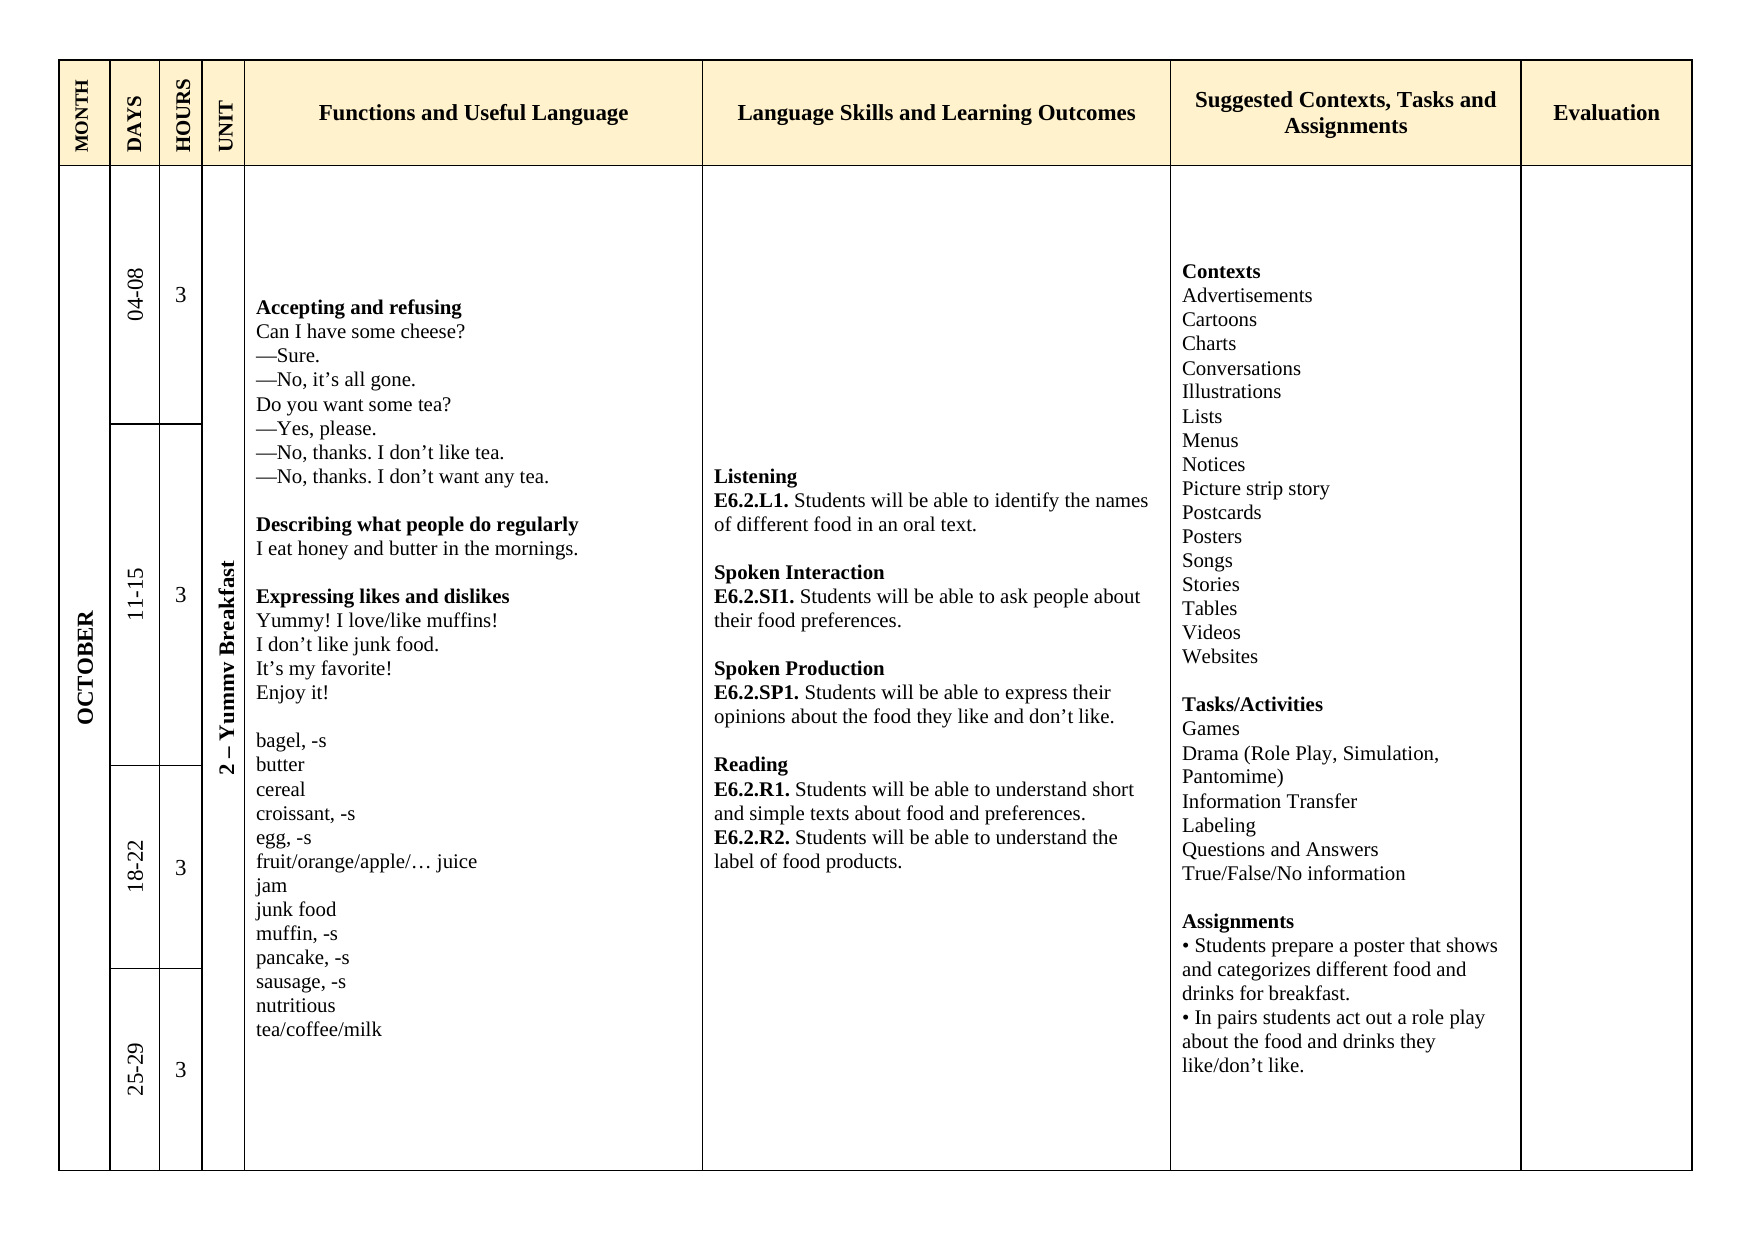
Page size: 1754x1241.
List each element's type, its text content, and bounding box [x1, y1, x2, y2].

table_cell 3 [160, 166, 201, 423]
table_cell Functions and Useful Language [245, 61, 702, 165]
table_cell 18-22 [111, 766, 159, 967]
table_cell Accepting and refusing Can I have some cheese? —Sure. —No, it’s all gone. Do you want some tea? —Yes, please. —No, thanks. I don’t like tea. —No, thanks. I don’t want any tea. Describing what people do regularly I eat honey and butter in the mornings. Expressing likes and dislikes Yummy! I love/like muffins! I don’t like junk food. It’s my favorite! Enjoy it! bagel, -s butter cereal croissant, -s egg, -s fruit/orange/apple/… juice jam junk food muffin, -s pancake, -s sausage, -s nutritious tea/coffee/milk [245, 166, 702, 1170]
table_cell Suggested Contexts, Tasks and Assignments [1171, 61, 1520, 165]
table_cell MONTH [60, 61, 109, 165]
table_cell 11-15 [111, 425, 159, 765]
table_cell Language Skills and Learning Outcomes [703, 61, 1170, 165]
table_cell UNIT [203, 61, 244, 165]
table_cell 25-29 [111, 969, 159, 1170]
table_cell [1522, 166, 1691, 1170]
table_cell OCTOBER [60, 166, 109, 1170]
table_cell 04-08 [111, 166, 159, 423]
table_cell Listening E6.2.L1. Students will be able to identify the names of different food in an oral text. Spoken Interaction E6.2.SI1. Students will be able to ask people about their food preferences. Spoken Production E6.2.SP1. Students will be able to express their opinions about the food they like and don’t like. Reading E6.2.R1. Students will be able to understand short and simple texts about food and preferences. E6.2.R2. Students will be able to understand the label of food products. [703, 166, 1170, 1170]
table_cell Evaluation [1522, 61, 1691, 165]
table_cell 3 [160, 969, 201, 1170]
table_cell DAYS [111, 61, 159, 165]
table_cell 2 – Yummy Breakfast [203, 166, 244, 1170]
table_cell 3 [160, 425, 201, 765]
table_cell Contexts Advertisements Cartoons Charts Conversations Illustrations Lists Menus Notices Picture strip story Postcards Posters Songs Stories Tables Videos Websites Tasks/Activities Games Drama (Role Play, Simulation, Pantomime) Information Transfer Labeling Questions and Answers True/False/No information Assignments • Students prepare a poster that shows and categorizes different food and drinks for breakfast. • In pairs students act out a role play about the food and drinks they like/don’t like. [1171, 166, 1520, 1170]
table_cell 3 [160, 766, 201, 967]
table_cell HOURS [160, 61, 201, 165]
